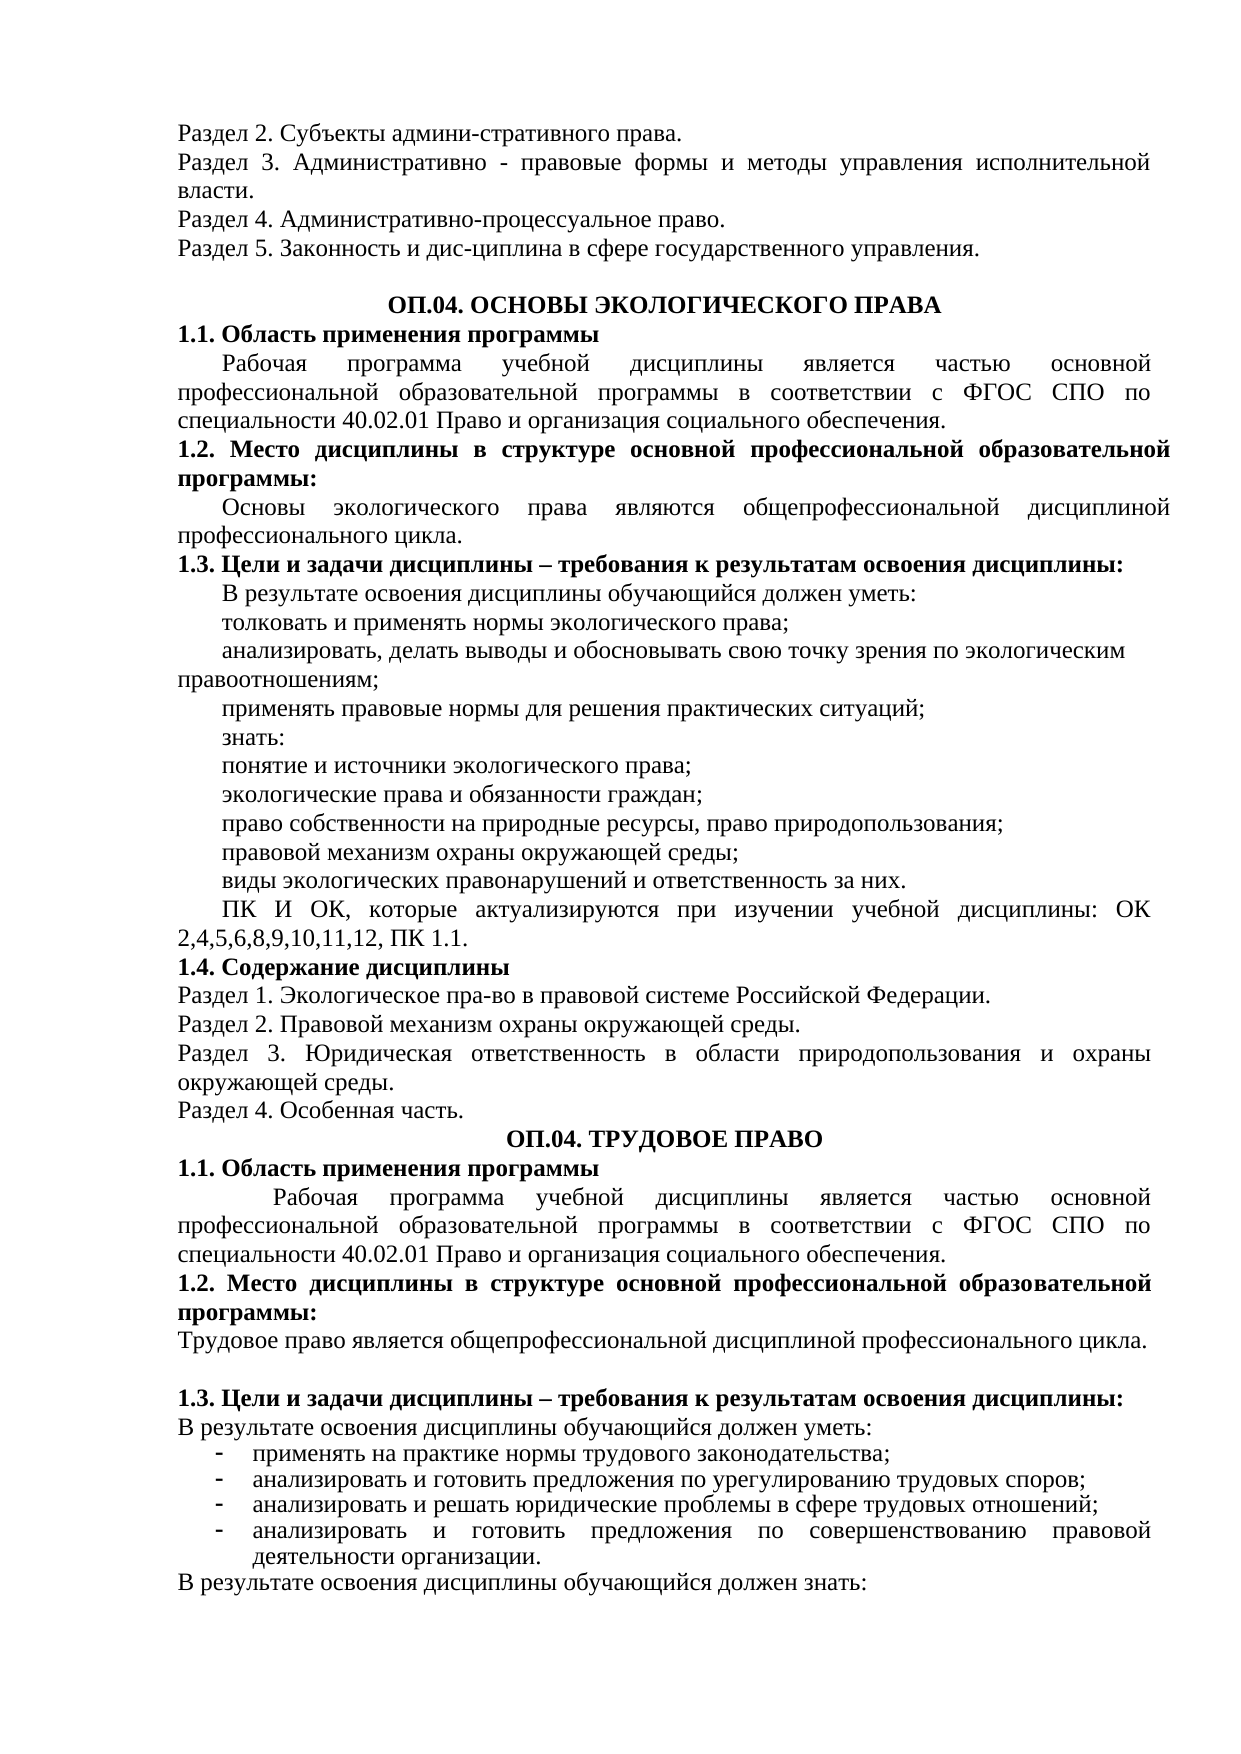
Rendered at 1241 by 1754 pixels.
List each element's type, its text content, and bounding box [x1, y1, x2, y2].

text Раздел 4. Особенная часть. [177, 1096, 1152, 1124]
text 1.3. Цели и задачи дисциплины – требования к результатам освоения дисциплины: [177, 549, 1152, 578]
list применять на практике нормы трудового законодательства; [215, 1441, 1152, 1466]
text Рабочая программа учебной дисциплины является частью основной профессиональной образовательной программы в соответствии с ФГОС СПО по специальности 40.02.01 Право и организация социального обеспечения. [177, 348, 1152, 434]
text 1.3. Цели и задачи дисциплины – требования к результатам освоения дисциплины: [177, 1383, 1152, 1412]
text понятие и источники экологического права; [177, 751, 1152, 779]
text В результате освоения дисциплины обучающийся должен уметь: [177, 1412, 1152, 1441]
text ОП.04. Основы экологического права [177, 291, 1152, 319]
text 1.1. Область применения программы [177, 1153, 1152, 1182]
text Раздел 2. Правовой механизм охраны окружающей среды. [177, 1009, 1152, 1038]
text Раздел 2. Субъекты админи-стративного права. [177, 118, 1152, 147]
text экологические права и обязанности граждан; [177, 779, 1152, 808]
text Раздел 3. Юридическая ответственность в области природопользования и охраны окружающей среды. [177, 1038, 1152, 1096]
list анализировать и готовить предложения по совершенствованию правовой деятельности организации. [215, 1518, 1152, 1570]
text толковать и применять нормы экологического права; [177, 607, 1152, 636]
text виды экологических правонарушений и ответственность за них. [177, 866, 1152, 894]
text В результате освоения дисциплины обучающийся должен уметь: [177, 578, 1152, 607]
text 1.2. Место дисциплины в структуре основной профессиональной образовательной программы: [177, 1268, 1152, 1326]
text право собственности на природные ресурсы, право природопользования; [177, 808, 1152, 837]
text Раздел 1. Экологическое пра-во в правовой системе Российской Федерации. [177, 981, 1152, 1009]
text 1.1. Область применения программы [177, 319, 1171, 348]
text правовой механизм охраны окружающей среды; [177, 837, 1152, 866]
list анализировать и решать юридические проблемы в сфере трудовых отношений; [215, 1492, 1152, 1518]
text применять правовые нормы для решения практических ситуаций; [177, 693, 1152, 722]
text В результате освоения дисциплины обучающийся должен знать: [177, 1570, 1152, 1596]
text Раздел 3. Административно - правовые формы и методы управления исполнительной власти. [177, 147, 1152, 204]
text 1.4. Содержание дисциплины [177, 952, 1152, 981]
text ПК И ОК, которые актуализируются при изучении учебной дисциплины: ОК 2,4,5,6,8,9,10,11,12, ПК 1.1. [177, 894, 1152, 952]
text анализировать, делать выводы и обосновывать свою точку зрения по экологическим правоотношениям; [177, 636, 1152, 693]
text ОП.04. ТРУДОВОЕ ПРАВО [177, 1124, 1152, 1153]
text знать: [177, 722, 1152, 751]
text Раздел 4. Административно-процессуальное право. [177, 204, 1152, 233]
text Рабочая программа учебной дисциплины является частью основной профессиональной образовательной программы в соответствии с ФГОС СПО по специальности 40.02.01 Право и организация социального обеспечения. [177, 1182, 1152, 1268]
text 1.2. Место дисциплины в структуре основной профессиональной образовательной программы: [177, 434, 1171, 492]
text Трудовое право является общепрофессиональной дисциплиной профессионального цикла. [177, 1326, 1152, 1354]
list анализировать и готовить предложения по урегулированию трудовых споров; [215, 1466, 1152, 1492]
text Основы экологического права являются общепрофессиональной дисциплиной профессионального цикла. [177, 492, 1171, 549]
text Раздел 5. Законность и дис-циплина в сфере государственного управления. [177, 233, 1152, 262]
